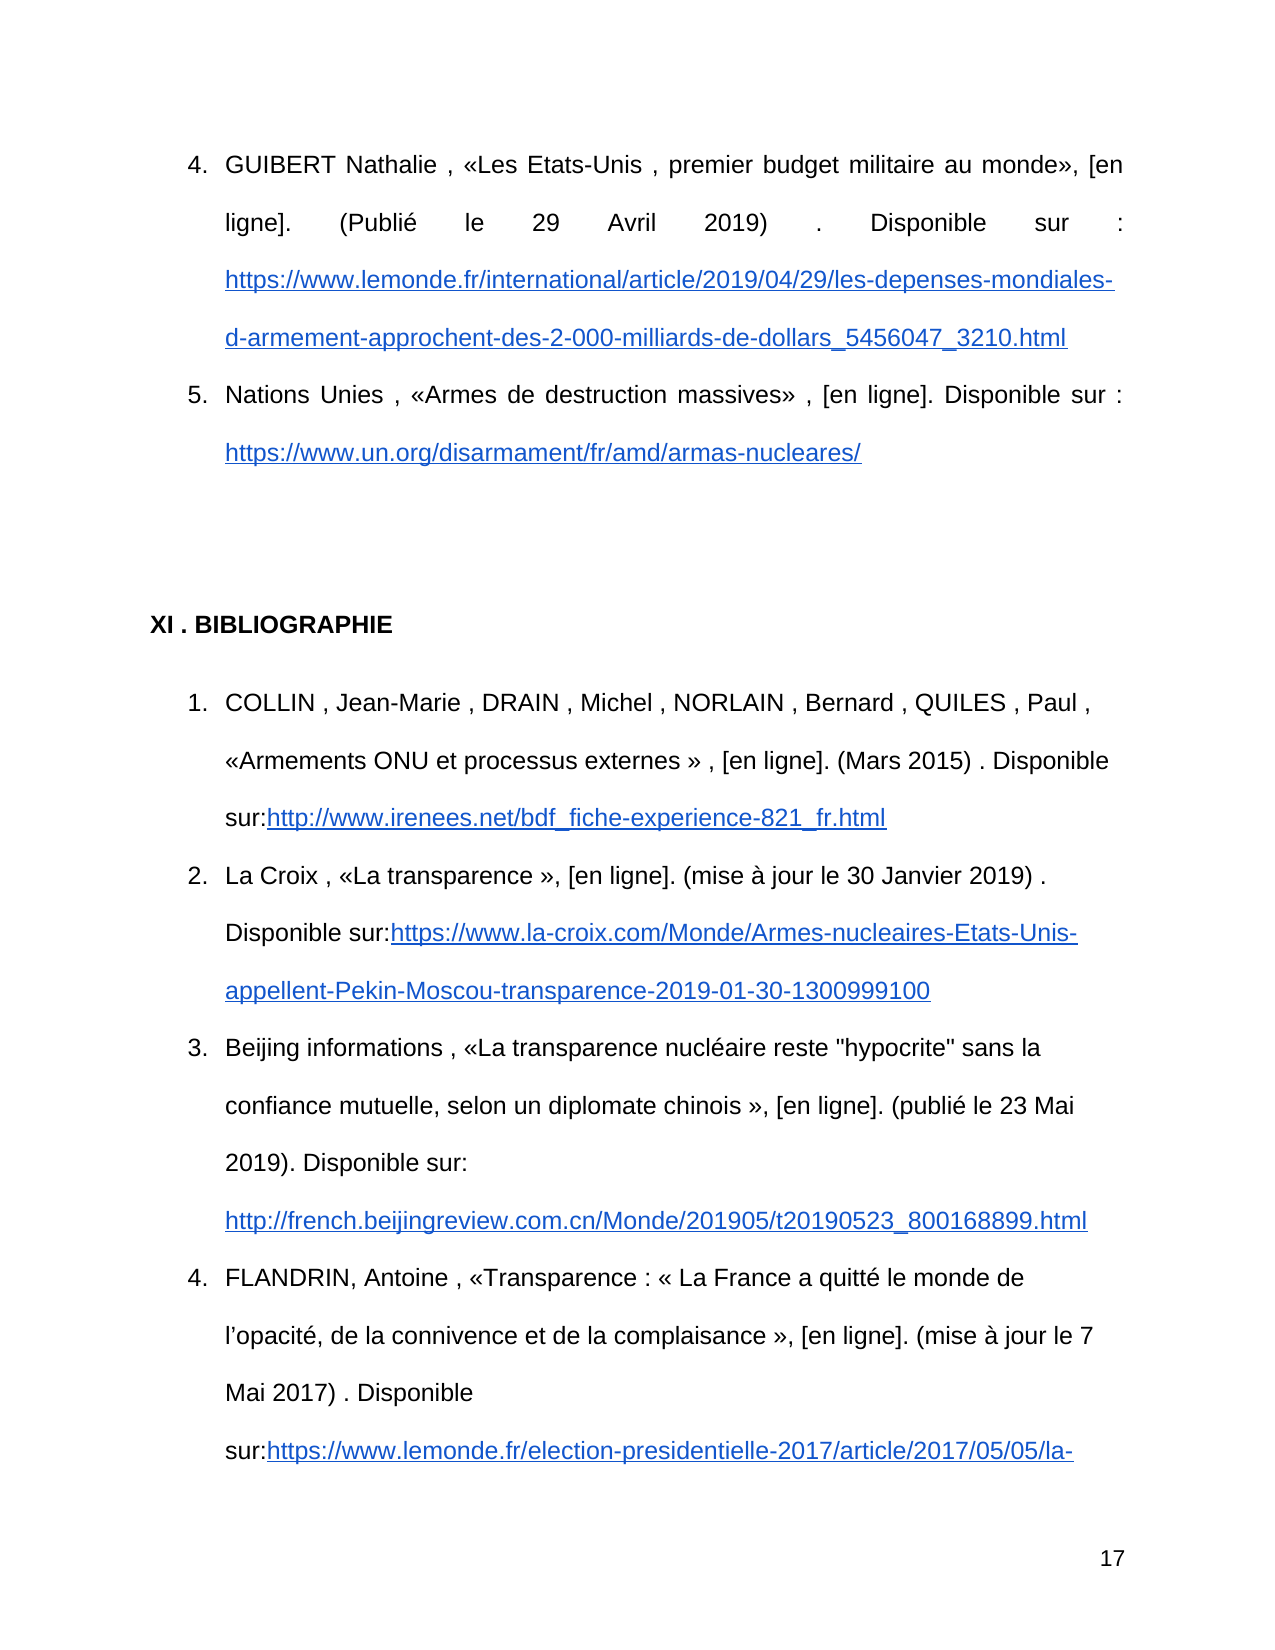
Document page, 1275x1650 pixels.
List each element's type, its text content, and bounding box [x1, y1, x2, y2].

text XI . BIBLIOGRAPHIE [150, 610, 1125, 639]
list La Croix , «La transparence », [en ligne]. (mise à jour le 30 Janvier 2019) . Disponible sur:https://www.la-croix.com/Monde/Armes-nucleaires-Etats-Unis-appellent-Pekin-Moscou-transparence-2019-01-30-1300999100 [187, 861, 1125, 1004]
list COLLIN , Jean-Marie , DRAIN , Michel , NORLAIN , Bernard , QUILES , Paul , «Armements ONU et processus externes » , [en ligne]. (Mars 2015) . Disponible sur:http://www.irenees.net/bdf_fiche-experience-821_fr.html [187, 688, 1125, 832]
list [187, 1263, 1125, 1464]
list GUIBERT Nathalie , «Les Etats-Unis , premier budget militaire au monde», [en ligne]. (Publié le 29 Avril 2019) . Disponible sur : https://www.lemonde.fr/international/article/2019/04/29/les-depenses-mondiales-d-armement-approchent-des-2-000-milliards-de-dollars_5456047_3210.html [187, 150, 1125, 351]
list Nations Unies , «Armes de destruction massives» , [en ligne]. Disponible sur : https://www.un.org/disarmament/fr/amd/armas-nucleares/ [187, 380, 1125, 466]
list Beijing informations , «La transparence nucléaire reste "hypocrite" sans la confiance mutuelle, selon un diplomate chinois », [en ligne]. (publié le 23 Mai 2019). Disponible sur: http://french.beijingreview.com.cn/Monde/201905/t20190523_800168899.html [187, 1033, 1125, 1234]
